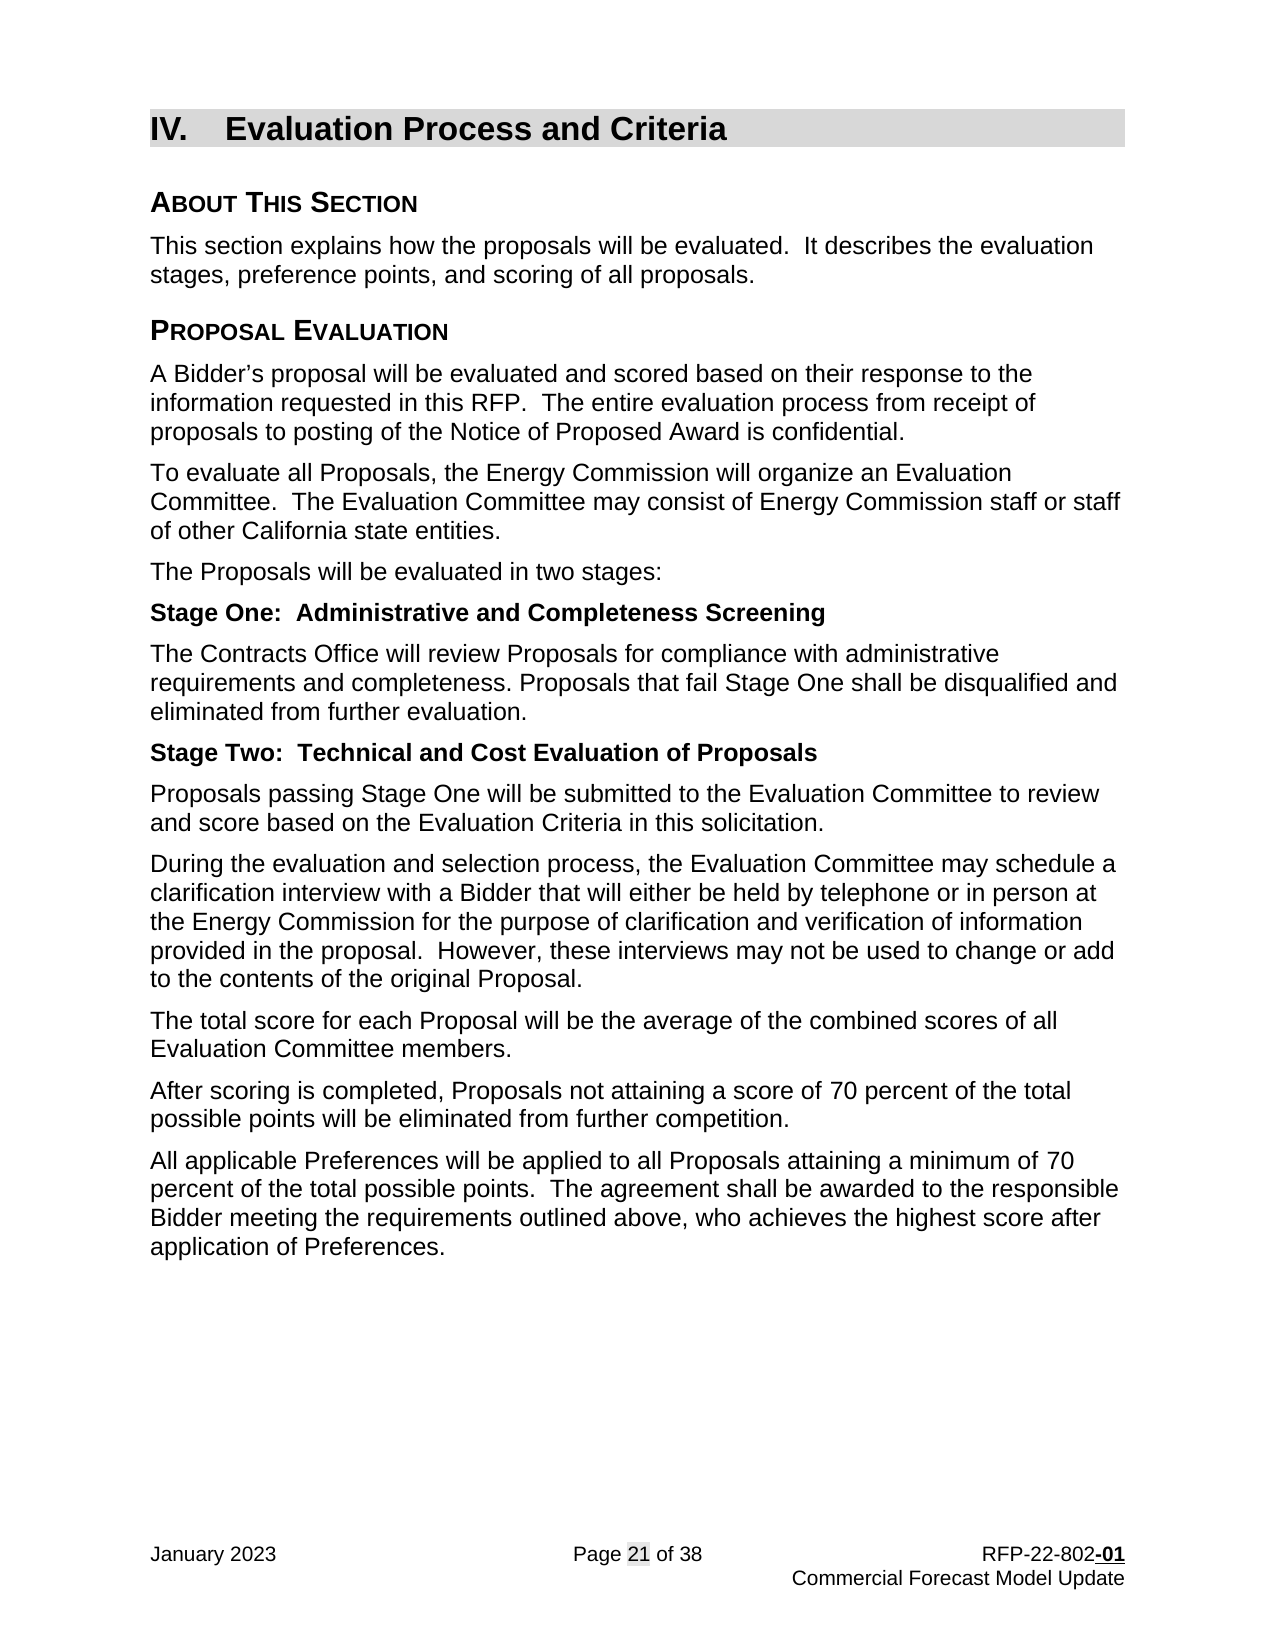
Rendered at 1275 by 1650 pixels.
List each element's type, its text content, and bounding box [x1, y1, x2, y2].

text During the evaluation and selection process, the Evaluation Committee may schedule a clarification interview with a Bidder that will either be held by telephone or in person at the Energy Commission for the purpose of clarification and verification of information provided in the proposal. However, these interviews may not be used to change or add to the contents of the original Proposal. [150, 849, 1125, 993]
text After scoring is completed, Proposals not attaining a score of 70 percent of the total possible points will be eliminated from further competition. [150, 1076, 1125, 1133]
subtitle About This Section [150, 185, 1125, 218]
subtitle Stage Two: Technical and Cost Evaluation of Proposals [150, 738, 1125, 767]
subtitle Stage One: Administrative and Completeness Screening [150, 598, 1125, 627]
text To evaluate all Proposals, the Energy Commission will organize an Evaluation Committee. The Evaluation Committee may consist of Energy Commission staff or staff of other California state entities. [150, 458, 1125, 544]
text Proposals passing Stage One will be submitted to the Evaluation Committee to review and score based on the Evaluation Criteria in this solicitation. [150, 779, 1125, 837]
text This section explains how the proposals will be evaluated. It describes the evaluation stages, preference points, and scoring of all proposals. [150, 231, 1125, 288]
text A Bidder’s proposal will be evaluated and scored based on their response to the information requested in this RFP. The entire evaluation process from receipt of proposals to posting of the Notice of Proposed Award is confidential. [150, 359, 1125, 446]
text The Proposals will be evaluated in two stages: [150, 557, 1125, 586]
text The total score for each Proposal will be the average of the combined scores of all Evaluation Committee members. [150, 1006, 1125, 1063]
subtitle Proposal Evaluation [150, 313, 1125, 347]
text The Contracts Office will review Proposals for compliance with administrative requirements and completeness. Proposals that fail Stage One shall be disqualified and eliminated from further evaluation. [150, 639, 1125, 726]
text All applicable Preferences will be applied to all Proposals attaining a minimum of 70 percent of the total possible points. The agreement shall be awarded to the responsible Bidder meeting the requirements outlined above, who achieves the highest score after application of Preferences. [150, 1146, 1125, 1261]
subtitle IV. Evaluation Process and Criteria [150, 109, 1125, 147]
